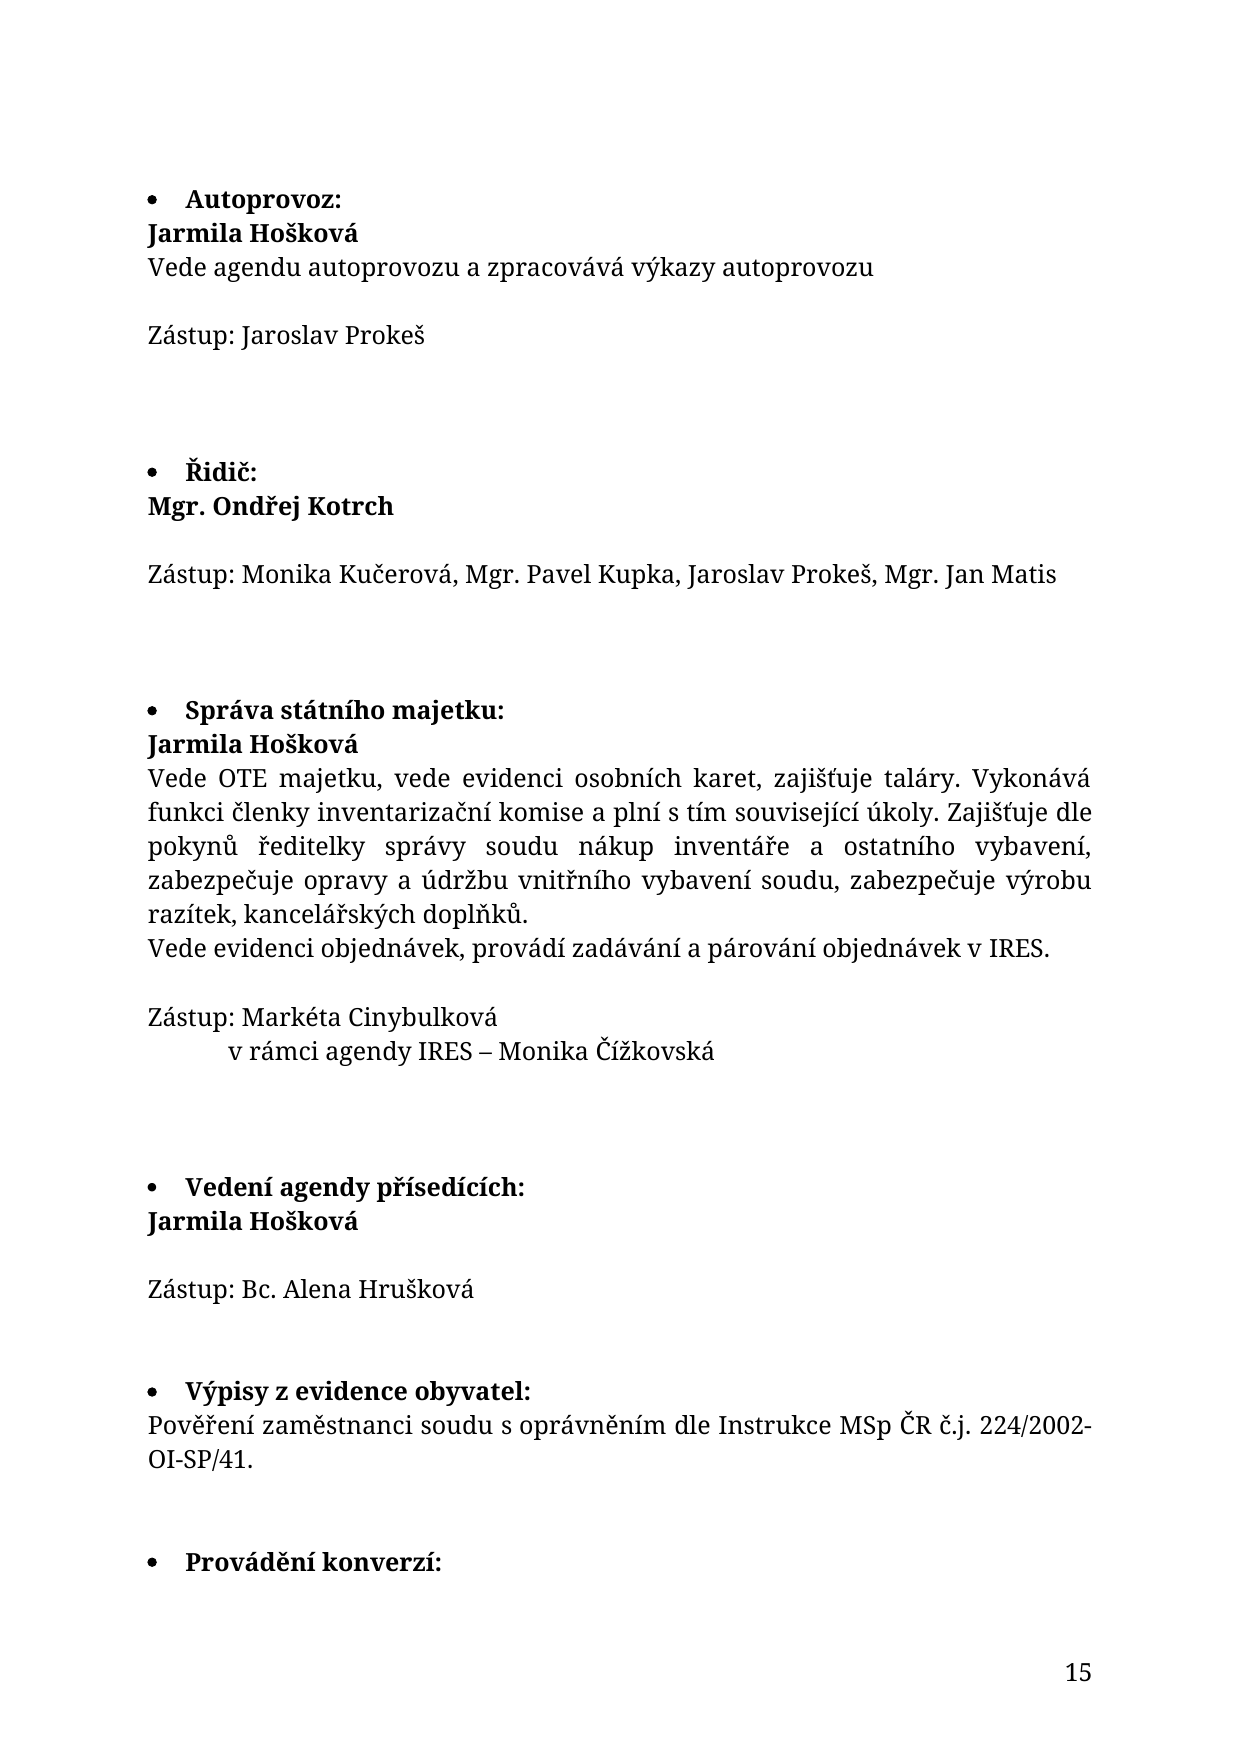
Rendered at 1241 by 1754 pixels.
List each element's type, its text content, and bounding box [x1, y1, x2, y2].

text Zástup: Monika Kučerová, Mgr. Pavel Kupka, Jaroslav Prokeš, Mgr. Jan Matis [148, 556, 1092, 591]
text Pověření zaměstnanci soudu s oprávněním dle Instrukce MSp ČR č.j. 224/2002-OI-SP/41. [148, 1408, 1092, 1476]
text v rámci agendy IRES – Monika Čížkovská [148, 1033, 1092, 1067]
text Jarmila Hošková [148, 216, 1092, 250]
text Zástup: Bc. Alena Hrušková [148, 1272, 1092, 1306]
list Provádění konverzí: [148, 1544, 1092, 1578]
list Řidič: [148, 454, 1092, 488]
list Výpisy z evidence obyvatel: [148, 1374, 1092, 1408]
text Mgr. Ondřej Kotrch [148, 488, 1092, 522]
text Zástup: Jaroslav Prokeš [148, 318, 1092, 352]
list Správa státního majetku: [148, 693, 1092, 727]
text Vede evidenci objednávek, provádí zadávání a párování objednávek v IRES. [148, 931, 1092, 965]
list Autoprovoz: [148, 182, 1092, 216]
text Vede OTE majetku, vede evidenci osobních karet, zajišťuje taláry. Vykonává funkci členky inventarizační komise a plní s tím související úkoly. Zajišťuje dle pokynů ředitelky správy soudu nákup inventáře a ostatního vybavení, zabezpečuje opravy a údržbu vnitřního vybavení soudu, zabezpečuje výrobu razítek, kancelářských doplňků. [148, 761, 1092, 931]
text Jarmila Hošková [148, 1204, 1092, 1238]
text Zástup: Markéta Cinybulková [148, 999, 1092, 1033]
list Vedení agendy přísedících: [148, 1169, 1092, 1204]
text Jarmila Hošková [148, 727, 1092, 761]
text Vede agendu autoprovozu a zpracovává výkazy autoprovozu [148, 250, 1092, 284]
